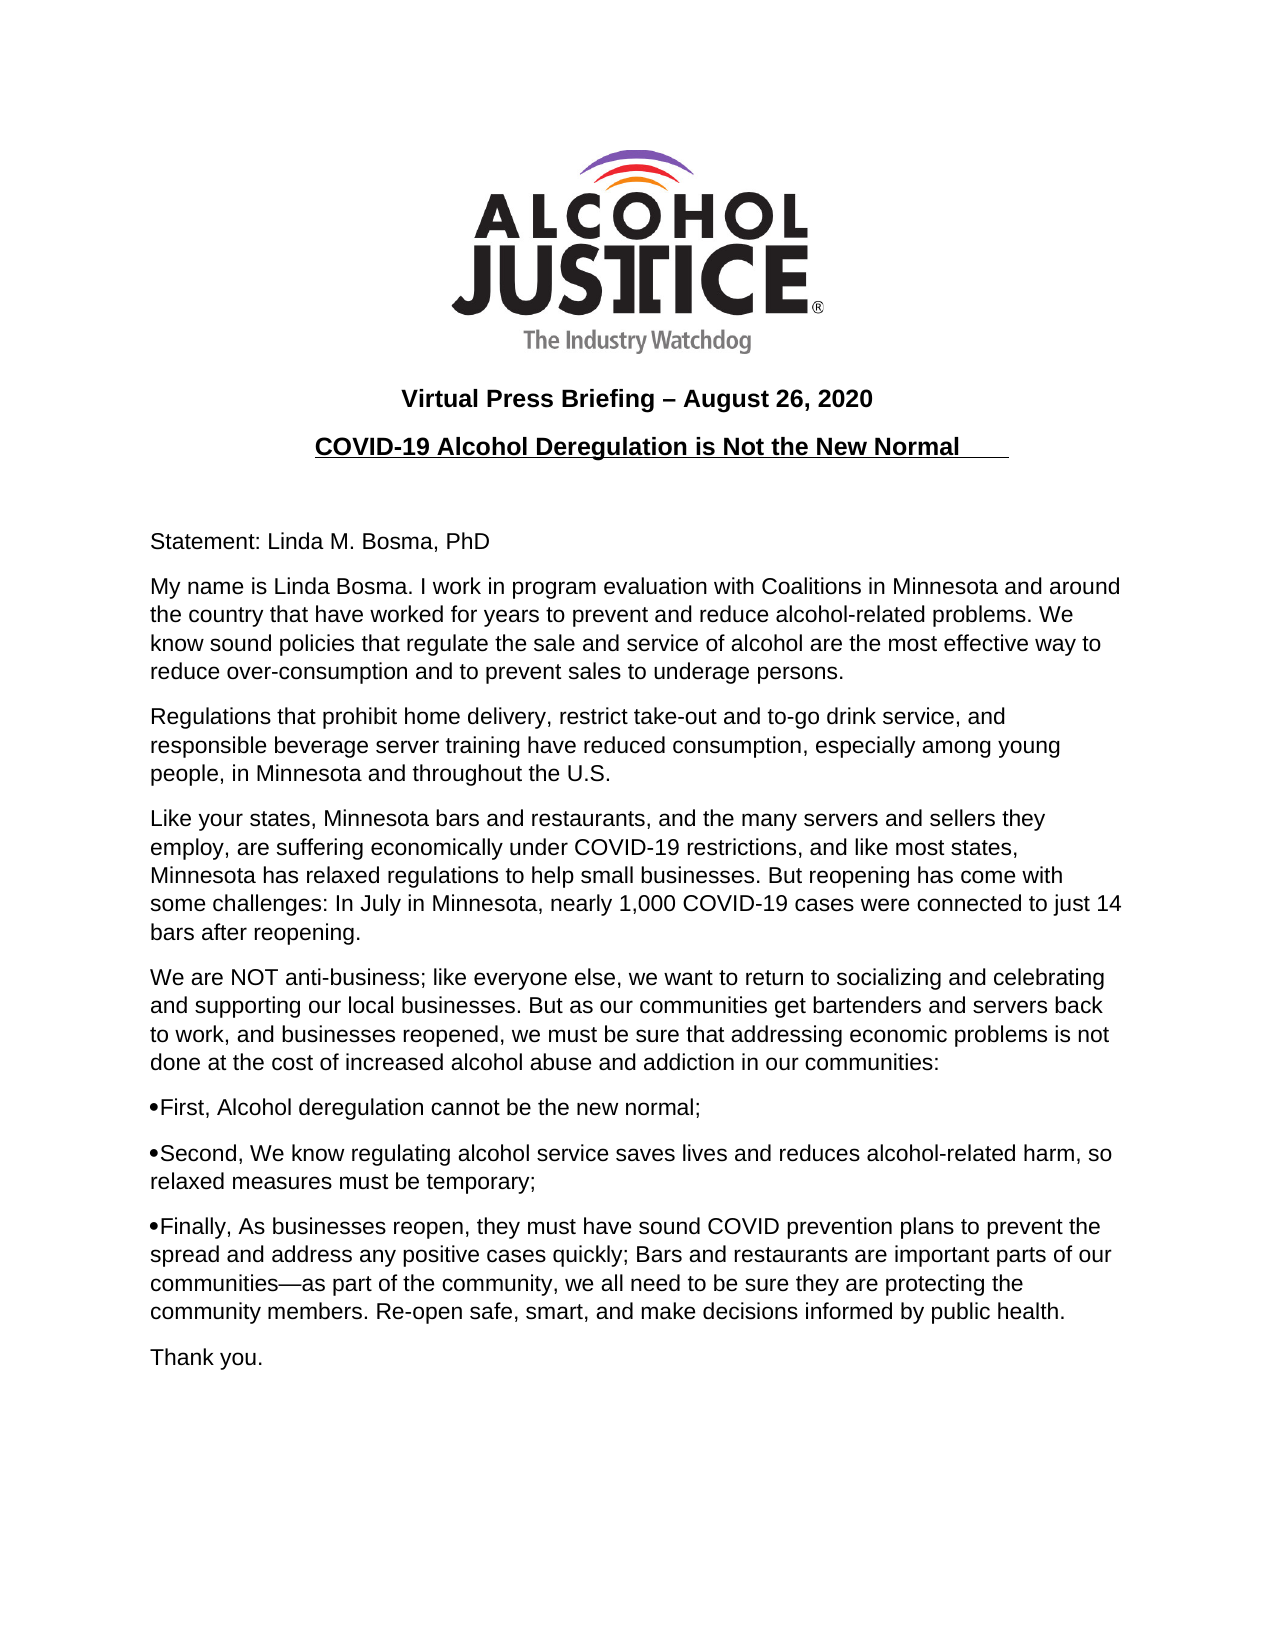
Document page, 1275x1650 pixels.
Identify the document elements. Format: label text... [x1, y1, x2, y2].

text Second, We know regulating alcohol service saves lives and reduces alcohol-related harm, so relaxed measures must be temporary; [150, 1139, 1125, 1194]
text COVID-19 Alcohol Deregulation is Not the New Normal [150, 432, 1125, 461]
text Thank you. [150, 1343, 1125, 1370]
text First, Alcohol deregulation cannot be the new normal; [150, 1094, 1125, 1121]
picture [451, 150, 824, 354]
text Regulations that prohibit home delivery, restrict take-out and to-go drink service, and responsible beverage server training have reduced consumption, especially among young people, in Minnesota and throughout the U.S. [150, 703, 1125, 786]
text Finally, As businesses reopen, they must have sound COVID prevention plans to prevent the spread and address any positive cases quickly; Bars and restaurants are important parts of our communities—as part of the community, we all need to be sure they are protecting the community members. Re-open safe, smart, and make decisions informed by public health. [150, 1213, 1125, 1325]
text Statement: Linda M. Bosma, PhD [150, 528, 1125, 554]
text My name is Linda Bosma. I work in program evaluation with Coalitions in Minnesota and around the country that have worked for years to prevent and reduce alcohol-related problems. We know sound policies that regulate the sale and service of alcohol are the most effective way to reduce over-consumption and to prevent sales to underage persons. [150, 573, 1125, 684]
text Virtual Press Briefing – August 26, 2020 [150, 384, 1125, 413]
text We are NOT anti-business; like everyone else, we want to return to socializing and celebrating and supporting our local businesses. But as our communities get bartenders and servers back to work, and businesses reopened, we must be sure that addressing economic problems is not done at the cost of increased alcohol abuse and addiction in our communities: [150, 964, 1125, 1076]
text Like your states, Minnesota bars and restaurants, and the many servers and sellers they employ, are suffering economically under COVID-19 restrictions, and like most states, Minnesota has relaxed regulations to help small businesses. But reopening has come with some challenges: In July in Minnesota, nearly 1,000 COVID-19 cases were connected to just 14 bars after reopening. [150, 805, 1125, 945]
